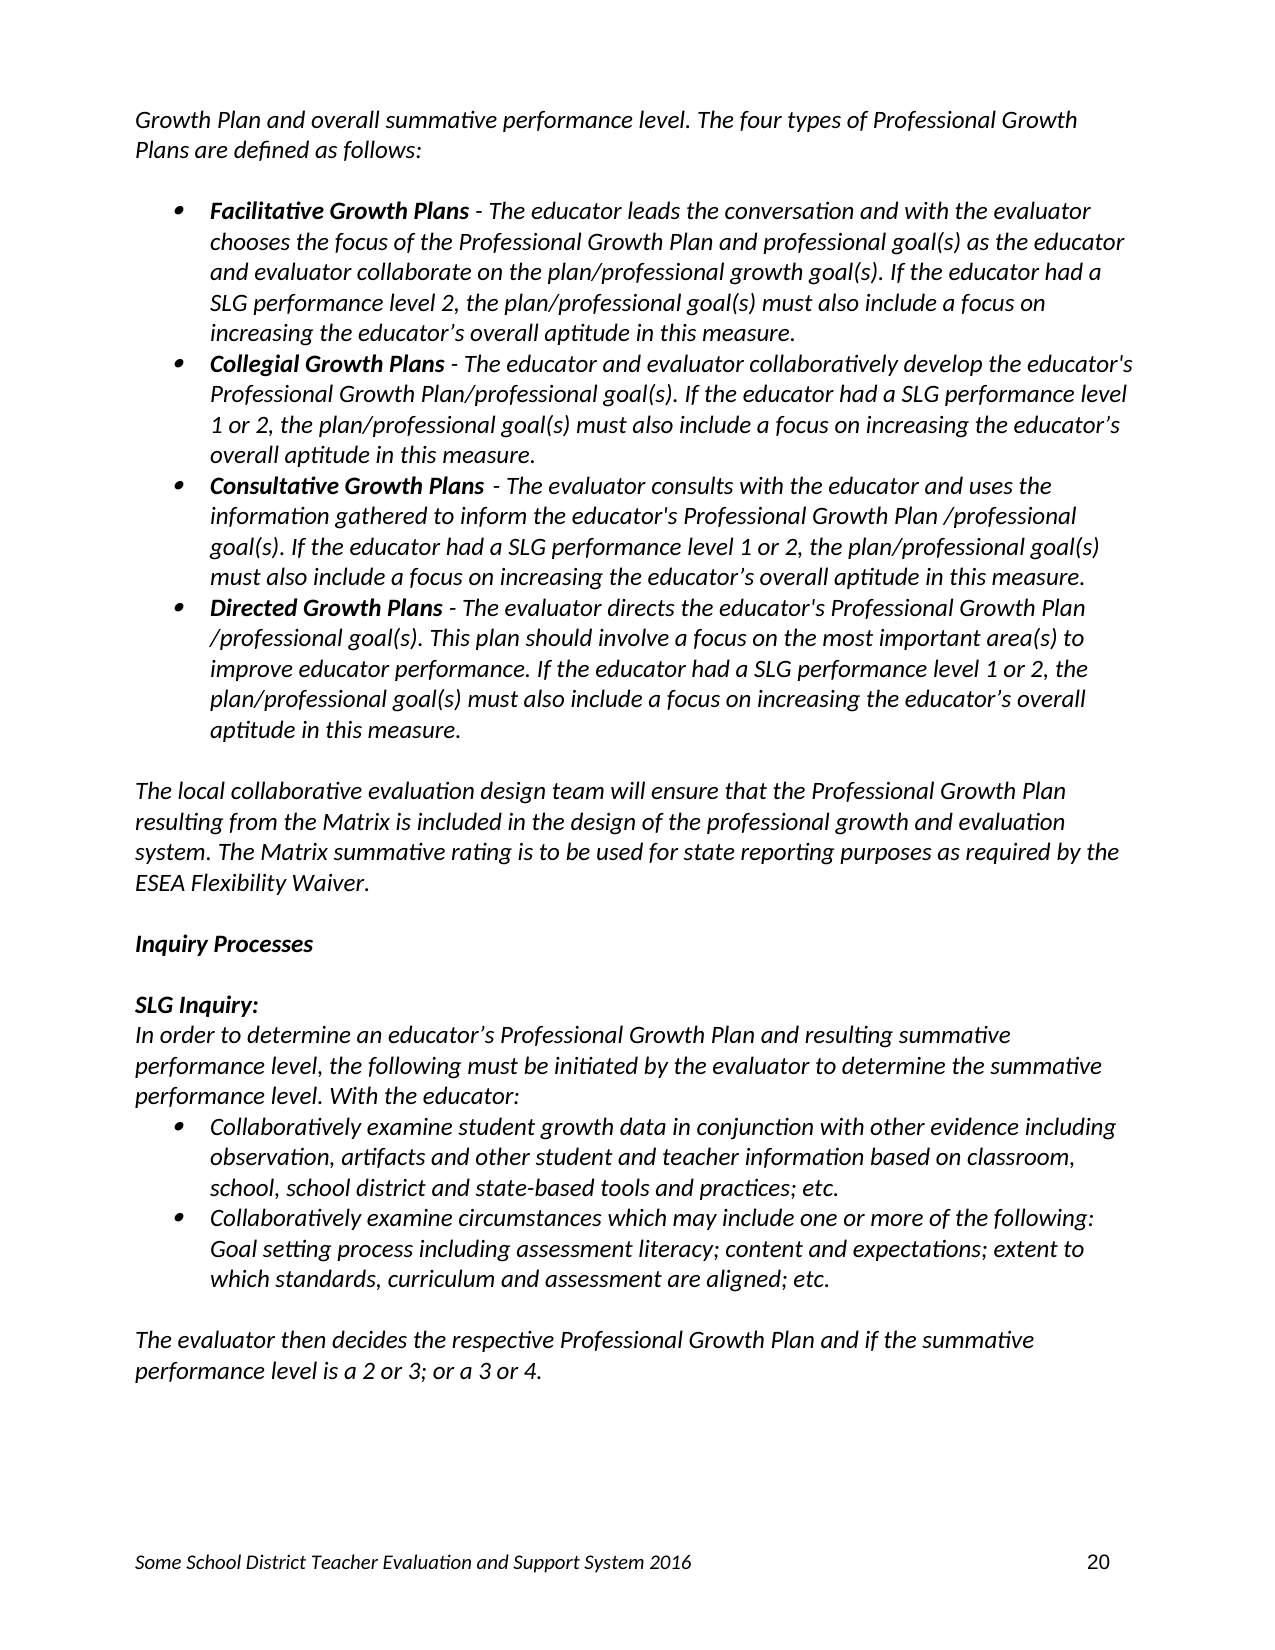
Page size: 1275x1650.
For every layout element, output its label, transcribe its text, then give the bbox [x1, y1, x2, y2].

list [135, 104, 1140, 165]
list Consultative Growth Plans - The evaluator consults with the educator and uses the information gathered to inform the educator's Professional Growth Plan /professional goal(s). If the educator had a SLG performance level 1 or 2, the plan/professional goal(s) must also include a focus on increasing the educator’s overall aptitude in this measure. [172, 470, 1140, 592]
text Inquiry Processes [135, 928, 1140, 958]
list Collegial Growth Plans - The educator and evaluator collaboratively develop the educator's Professional Growth Plan/professional goal(s). If the educator had a SLG performance level 1 or 2, the plan/professional goal(s) must also include a focus on increasing the educator’s overall aptitude in this measure. [172, 348, 1140, 470]
text The local collaborative evaluation design team will ensure that the Professional Growth Plan resulting from the Matrix is included in the design of the professional growth and evaluation system. The Matrix summative rating is to be used for state reporting purposes as required by the ESEA Flexibility Waiver. [135, 775, 1140, 897]
text In order to determine an educator’s Professional Growth Plan and resulting summative performance level, the following must be initiated by the evaluator to determine the summative performance level. With the educator: [135, 1019, 1140, 1111]
text The evaluator then decides the respective Professional Growth Plan and if the summative performance level is a 2 or 3; or a 3 or 4. [135, 1324, 1140, 1386]
list SLG Inquiry: [135, 989, 1140, 1019]
list Facilitative Growth Plans - The educator leads the conversation and with the evaluator chooses the focus of the Professional Growth Plan and professional goal(s) as the educator and evaluator collaborate on the plan/professional growth goal(s). If the educator had a SLG performance level 2, the plan/professional goal(s) must also include a focus on increasing the educator’s overall aptitude in this measure. [172, 195, 1140, 348]
list Collaboratively examine circumstances which may include one or more of the following: Goal setting process including assessment literacy; content and expectations; extent to which standards, curriculum and assessment are aligned; etc. [172, 1202, 1140, 1294]
list Directed Growth Plans - The evaluator directs the educator's Professional Growth Plan /professional goal(s). This plan should involve a focus on the most important area(s) to improve educator performance. If the educator had a SLG performance level 1 or 2, the plan/professional goal(s) must also include a focus on increasing the educator’s overall aptitude in this measure. [172, 592, 1140, 745]
list Collaboratively examine student growth data in conjunction with other evidence including observation, artifacts and other student and teacher information based on classroom, school, school district and state-based tools and practices; etc. [172, 1111, 1140, 1202]
